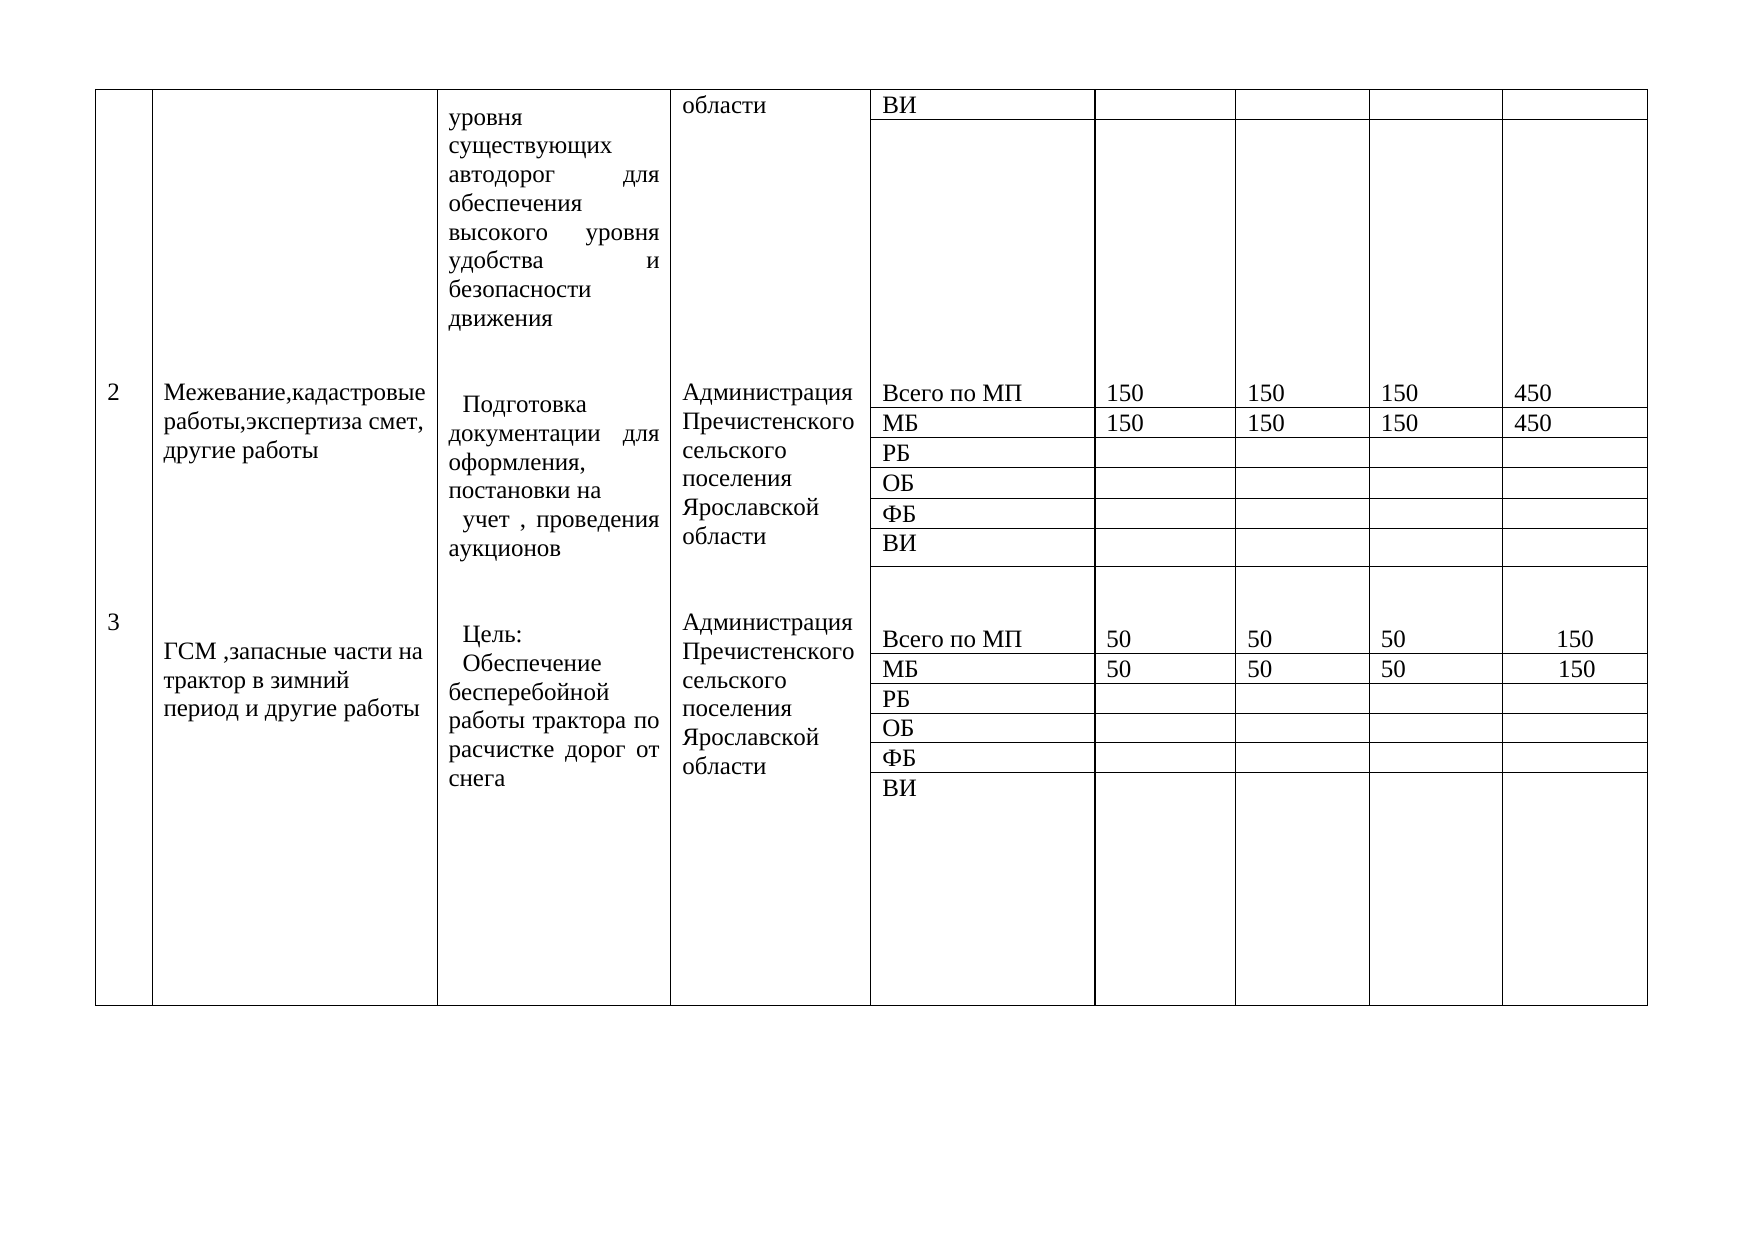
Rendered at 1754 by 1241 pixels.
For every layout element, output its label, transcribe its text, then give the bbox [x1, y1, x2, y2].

table_cell [1096, 714, 1235, 742]
table_cell [1503, 499, 1647, 527]
table_cell ОБ [871, 468, 1094, 498]
table_cell Всего по МП [871, 120, 1094, 407]
table_cell 150 [1503, 567, 1647, 653]
table_cell [1503, 743, 1647, 772]
table_cell 150 [1370, 120, 1502, 407]
table_cell [1236, 743, 1369, 772]
table_cell [1370, 438, 1502, 467]
table_cell [1503, 773, 1647, 1005]
table_cell 150 [1096, 408, 1235, 437]
table_cell [1503, 468, 1647, 498]
table_cell 50 [1370, 654, 1502, 683]
table_cell [1236, 714, 1369, 742]
table_cell [1503, 90, 1647, 118]
table_cell 150 [1503, 654, 1647, 683]
table_cell ФБ [871, 499, 1094, 527]
table_cell [1236, 499, 1369, 527]
table_cell 50 [1096, 654, 1235, 683]
table_cell МБ [871, 408, 1094, 437]
table_cell ВИ [871, 90, 1094, 118]
table_cell [1370, 499, 1502, 527]
table_cell [1096, 743, 1235, 772]
table_cell 150 [1096, 120, 1235, 407]
table_cell Всего по МП [871, 567, 1094, 653]
table_cell 150 [1236, 120, 1369, 407]
table_cell [1370, 529, 1502, 566]
table_cell [1370, 90, 1502, 118]
table_cell ВИ [871, 773, 1094, 1005]
table_cell [1096, 468, 1235, 498]
table_cell 150 [1236, 408, 1369, 437]
table_cell 150 [1370, 408, 1502, 437]
table_cell [1096, 438, 1235, 467]
table_cell [1236, 529, 1369, 566]
table_cell ОБ [871, 714, 1094, 742]
table_cell [1503, 684, 1647, 712]
table_cell МБ [871, 654, 1094, 683]
table_cell [1236, 773, 1369, 1005]
table_cell [1096, 529, 1235, 566]
table_cell ВИ [871, 529, 1094, 566]
table_cell [1096, 90, 1235, 118]
table_cell 50 [1370, 567, 1502, 653]
table_cell [1370, 684, 1502, 712]
table_cell 450 [1503, 408, 1647, 437]
table_cell [1236, 468, 1369, 498]
table_cell [1503, 529, 1647, 566]
table_cell [1236, 438, 1369, 467]
table_cell [1096, 499, 1235, 527]
table_cell [1370, 714, 1502, 742]
table_cell [1503, 438, 1647, 467]
table_cell РБ [871, 438, 1094, 467]
table_cell 50 [1236, 567, 1369, 653]
table_cell [1236, 90, 1369, 118]
table_cell [1096, 684, 1235, 712]
table_cell 50 [1236, 654, 1369, 683]
table_cell РБ [871, 684, 1094, 712]
table_cell [1370, 773, 1502, 1005]
table_cell [1370, 468, 1502, 498]
table_cell [1503, 714, 1647, 742]
table_cell [1370, 743, 1502, 772]
table_cell 450 [1503, 120, 1647, 407]
table_cell ФБ [871, 743, 1094, 772]
table_cell 50 [1096, 567, 1235, 653]
table_cell [1096, 773, 1235, 1005]
table_cell [1236, 684, 1369, 712]
